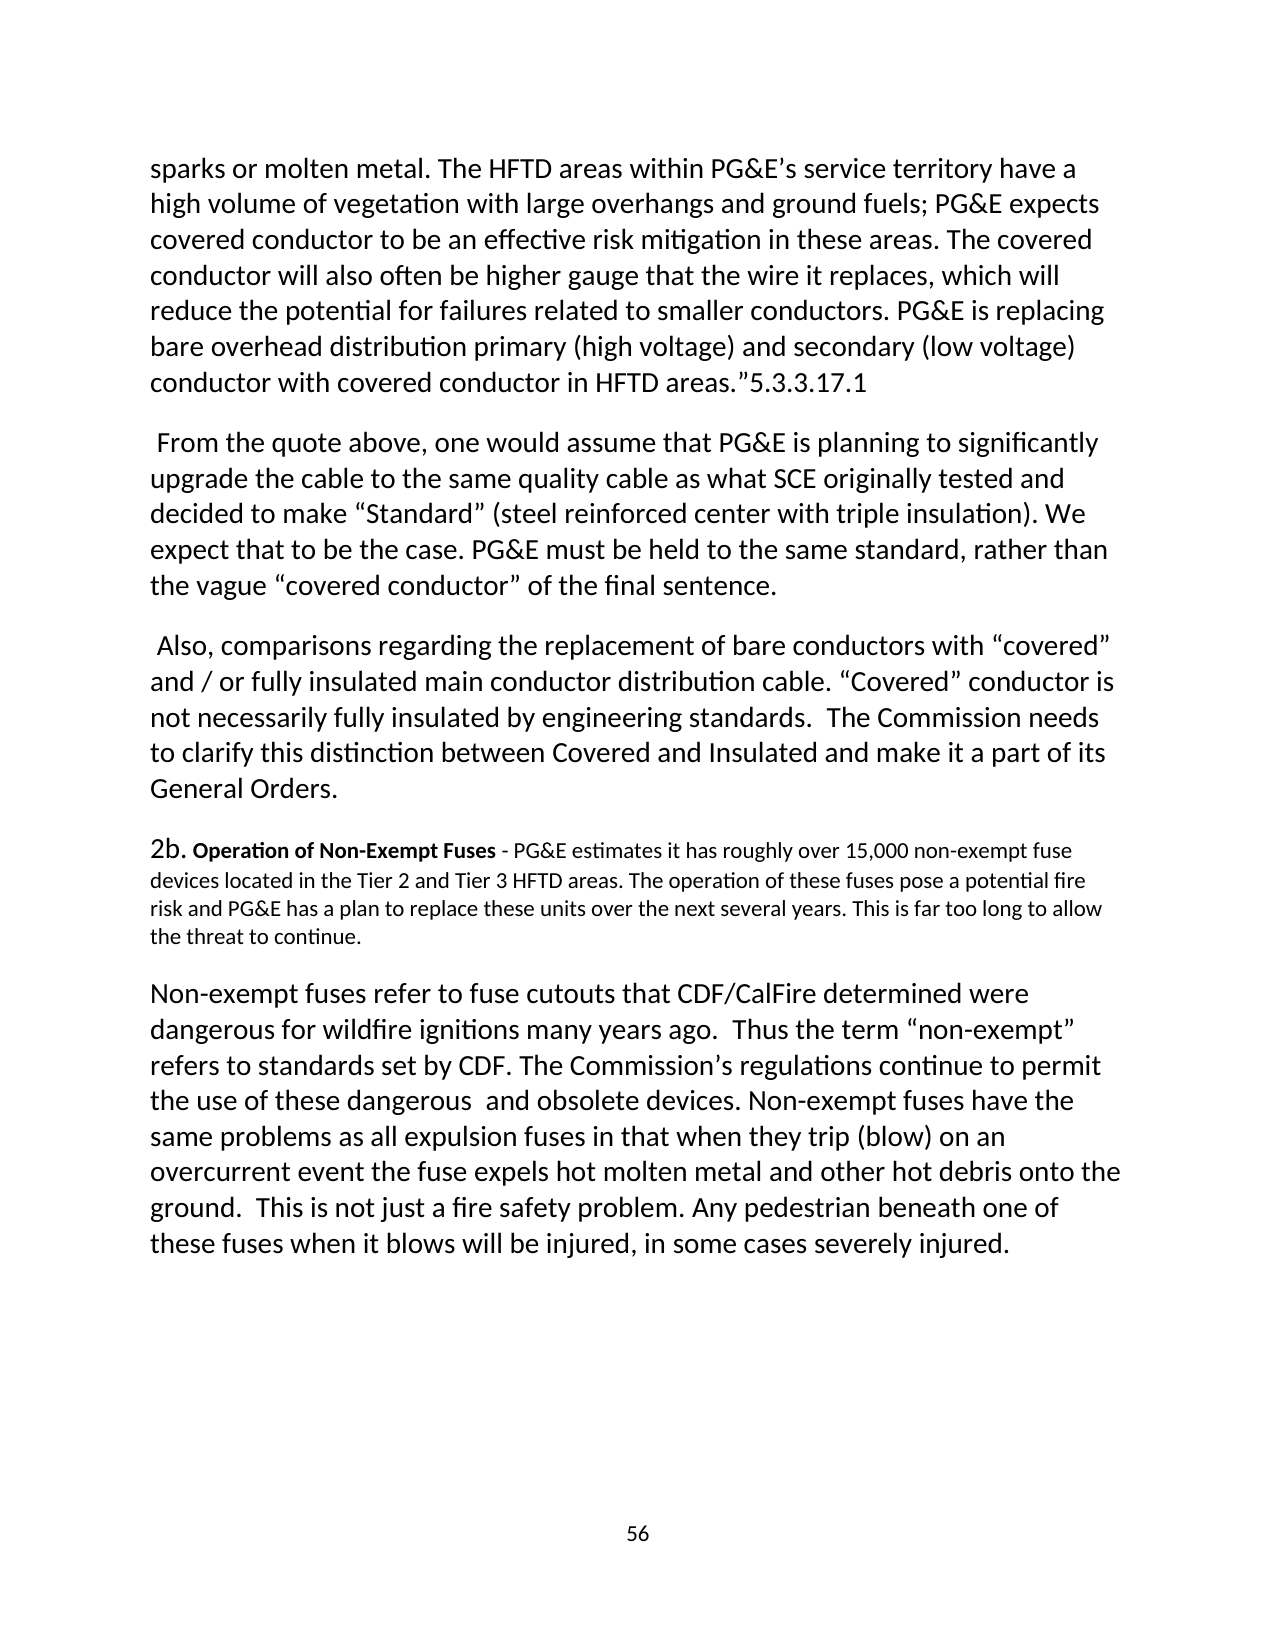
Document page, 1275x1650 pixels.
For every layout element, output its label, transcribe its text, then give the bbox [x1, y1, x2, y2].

text Non-exempt fuses refer to fuse cutouts that CDF/CalFire determined were dangerous for wildfire ignitions many years ago. Thus the term “non-exempt” refers to standards set by CDF. The Commission’s regulations continue to permit the use of these dangerous and obsolete devices. Non-exempt fuses have the same problems as all expulsion fuses in that when they trip (blow) on an overcurrent event the fuse expels hot molten metal and other hot debris onto the ground. This is not just a fire safety problem. Any pedestrian beneath one of these fuses when it blows will be injured, in some cases severely injured. [150, 975, 1125, 1260]
text 2b. Operation of Non-Exempt Fuses - PG&E estimates it has roughly over 15,000 non-exempt fuse devices located in the Tier 2 and Tier 3 HFTD areas. The operation of these fuses pose a potential fire risk and PG&E has a plan to replace these units over the next several years. This is far too long to allow the threat to continue. [150, 831, 1125, 950]
text Also, comparisons regarding the replacement of bare conductors with “covered” and / or fully insulated main conductor distribution cable. “Covered” conductor is not necessarily fully insulated by engineering standards. The Commission needs to clarify this distinction between Covered and Insulated and make it a part of its General Orders. [150, 627, 1125, 806]
text From the quote above, one would assume that PG&E is planning to significantly upgrade the cable to the same quality cable as what SCE originally tested and decided to make “Standard” (steel reinforced center with triple insulation). We expect that to be the case. PG&E must be held to the same standard, rather than the vague “covered conductor” of the final sentence. [150, 424, 1125, 602]
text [150, 150, 1125, 399]
